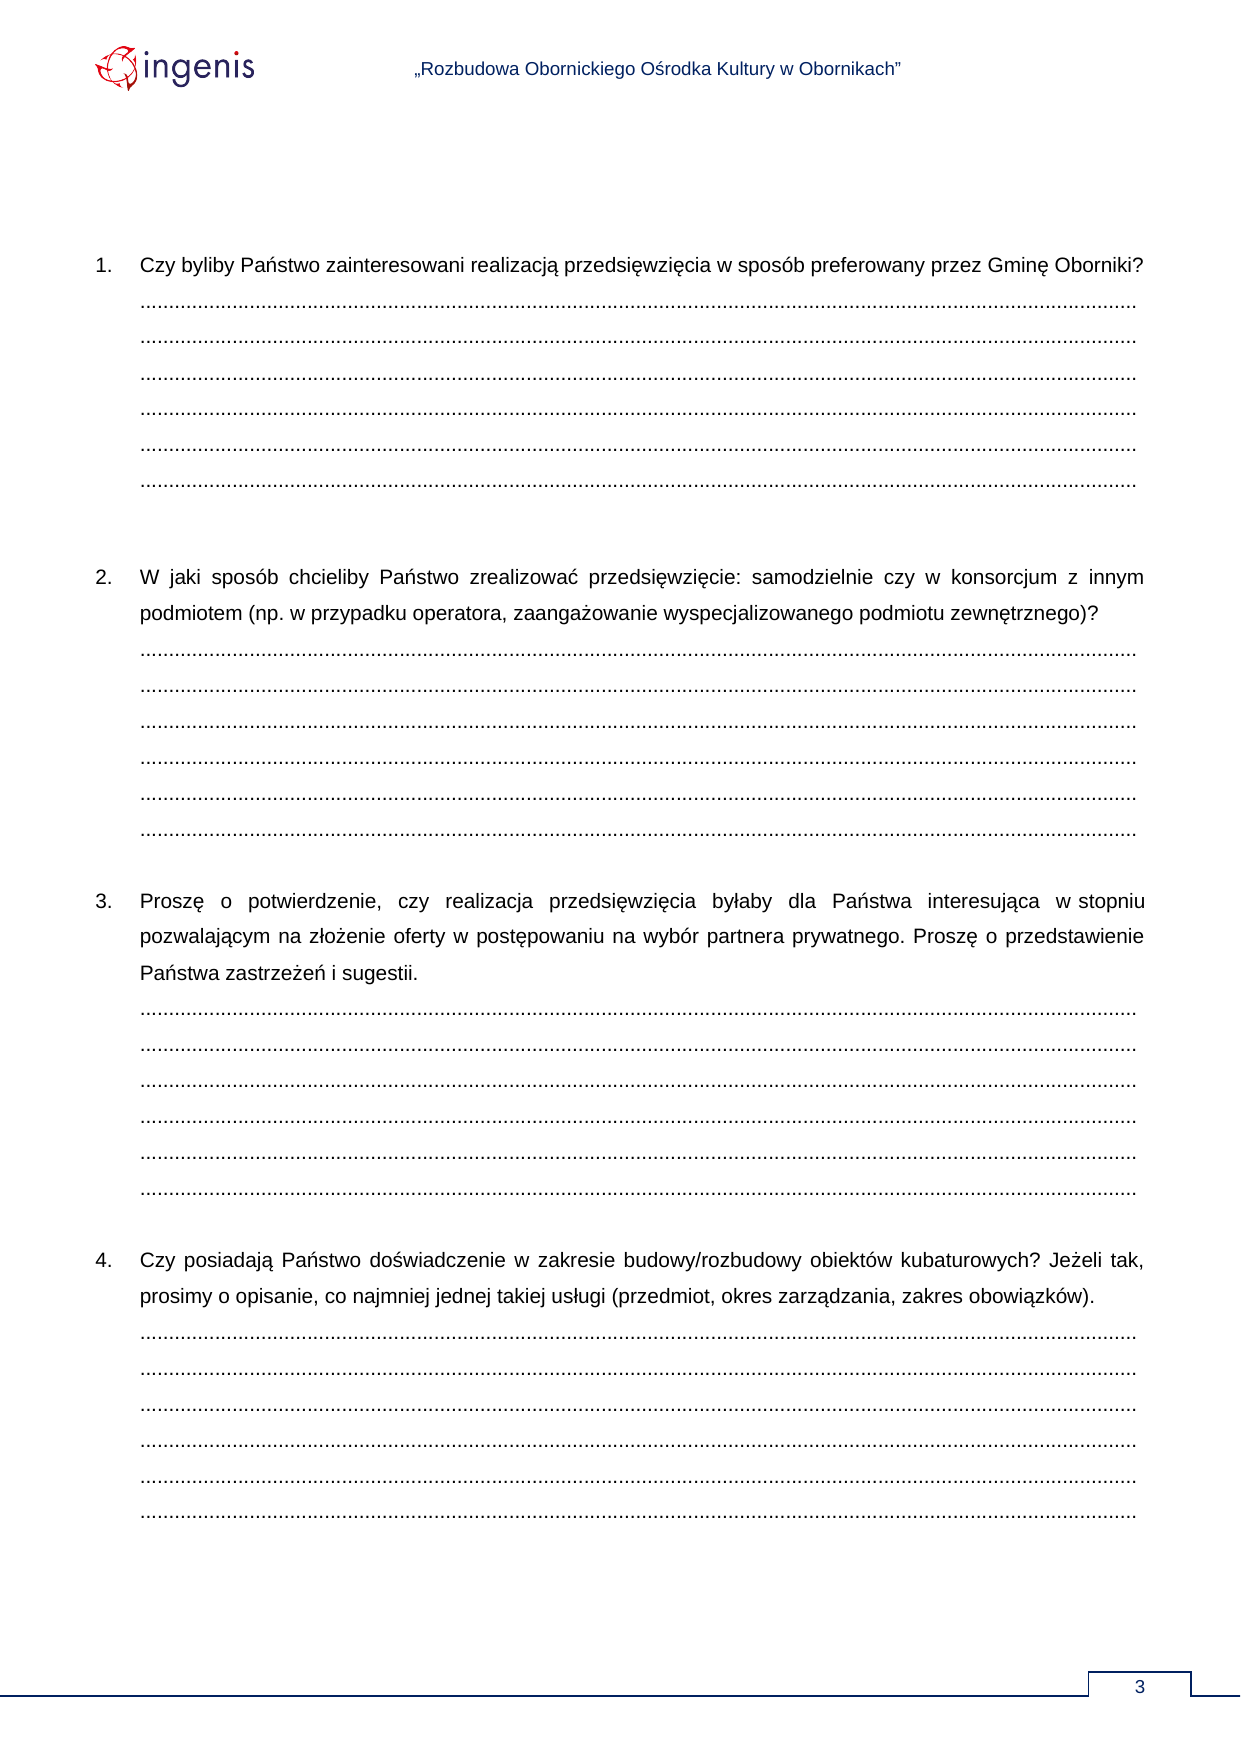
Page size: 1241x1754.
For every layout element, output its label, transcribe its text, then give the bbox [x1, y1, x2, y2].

list Czy byliby Państwo zainteresowani realizacją przedsięwzięcia w sposób preferowany przez Gminę Oborniki? [95, 252, 1145, 276]
picture [95, 46, 254, 91]
list Czy posiadają Państwo doświadczenie w zakresie budowy/rozbudowy obiektów kubaturowych? Jeżeli tak, prosimy o opisanie, co najmniej jednej takiej usługi (przedmiot, okres zarządzania, zakres obowiązków). [95, 1248, 1145, 1308]
list Proszę o potwierdzenie, czy realizacja przedsięwzięcia byłaby dla Państwa interesująca w stopniu pozwalającym na złożenie oferty w postępowaniu na wybór partnera prywatnego. Proszę o przedstawienie Państwa zastrzeżeń i sugestii. [95, 888, 1145, 984]
list W jaki sposób chcieliby Państwo zrealizować przedsięwzięcie: samodzielnie czy w konsorcjum z innym podmiotem (np. w przypadku operatora, zaangażowanie wyspecjalizowanego podmiotu zewnętrznego)? [95, 565, 1145, 625]
